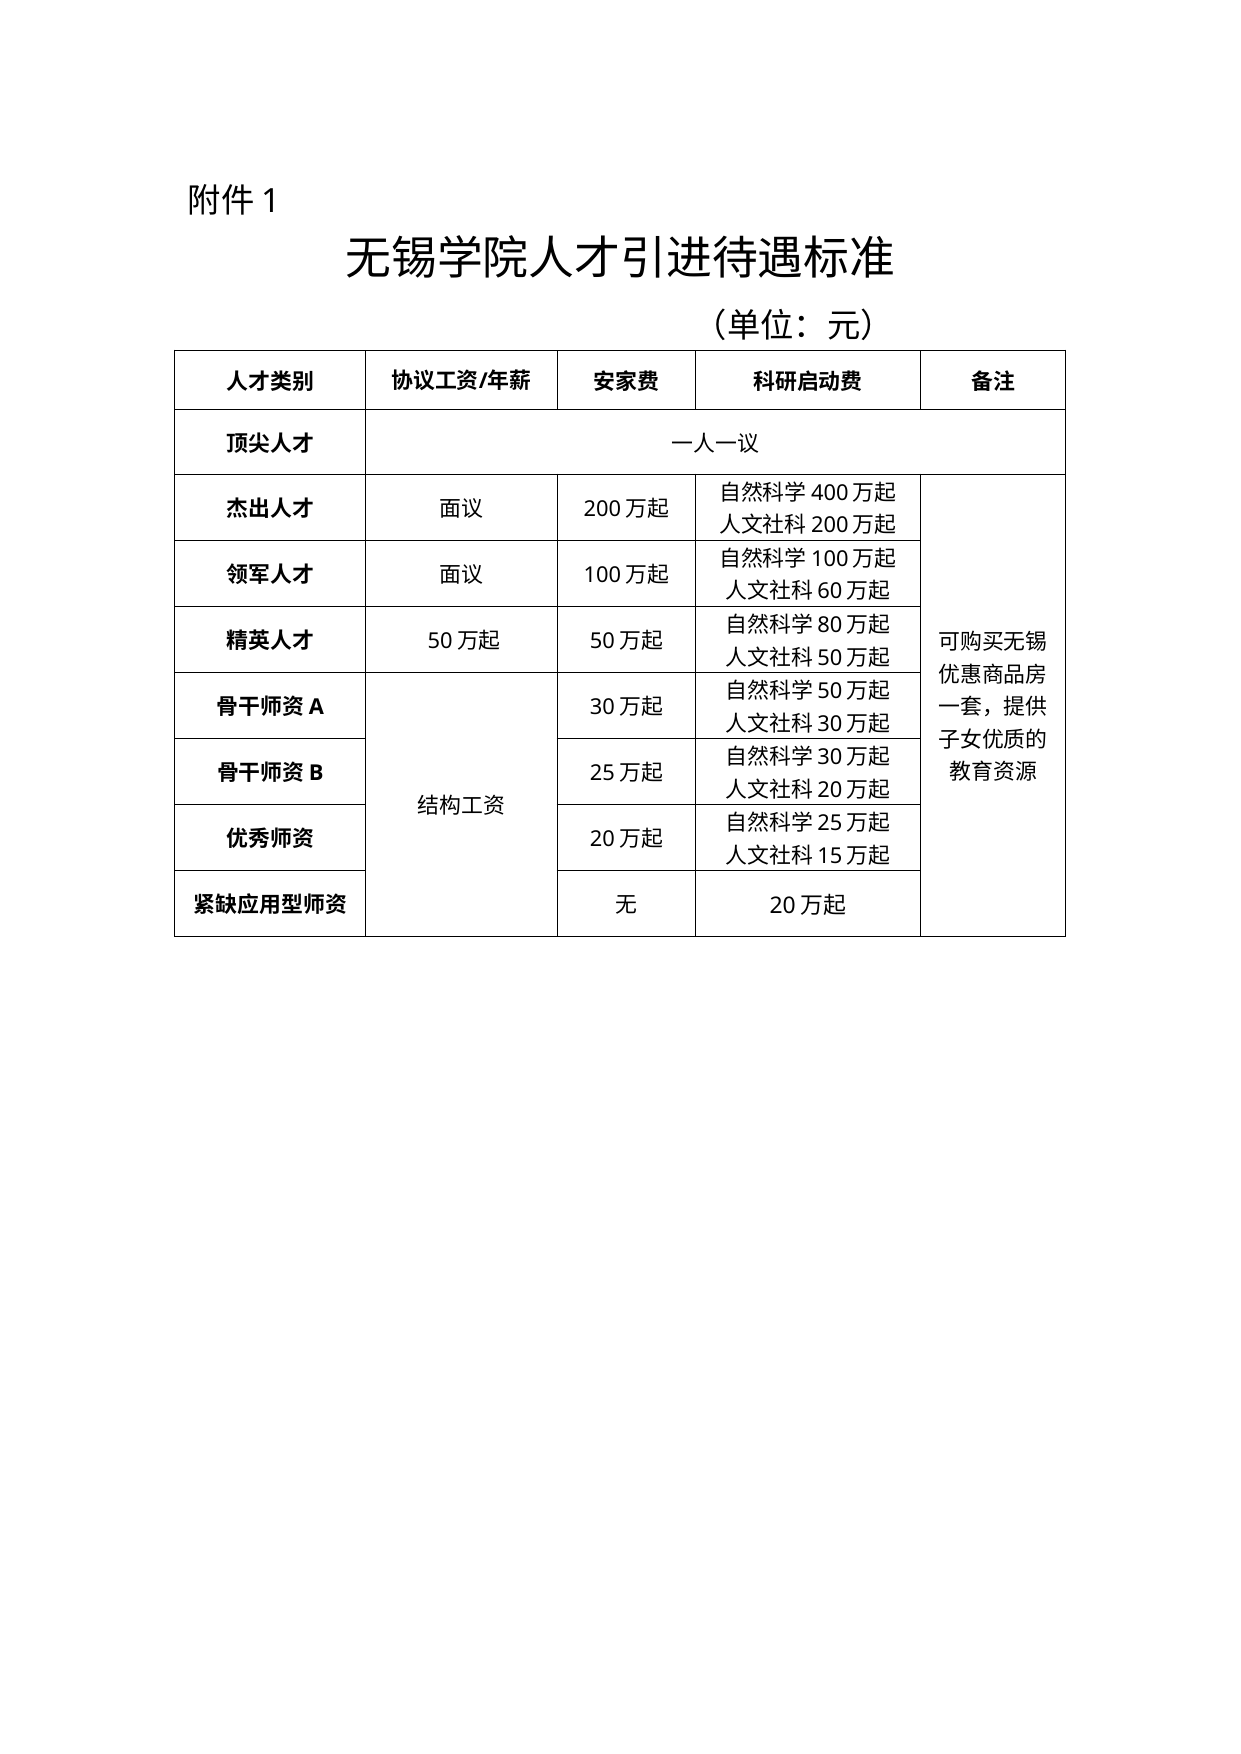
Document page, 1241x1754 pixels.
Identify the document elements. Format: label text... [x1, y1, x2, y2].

table_cell 20万起 [558, 805, 695, 870]
table_header 协议工资/年薪 [366, 351, 557, 408]
table_cell 可购买无锡优惠商品房一套，提供子女优质的教育资源 [921, 475, 1065, 936]
table_cell 优秀师资 [175, 805, 365, 870]
text 附件1 [187, 162, 1053, 224]
table_cell 200万起 [558, 475, 695, 539]
table_cell 骨干师资B [175, 739, 365, 804]
table_cell 自然科学100万起 人文社科60万起 [696, 541, 920, 606]
text （单位：元） [187, 287, 1053, 349]
table_cell 紧缺应用型师资 [175, 871, 365, 936]
table_cell 50万起 [366, 607, 557, 672]
table_cell 结构工资 [366, 673, 557, 936]
table_cell 领军人才 [175, 541, 365, 606]
text 无锡学院人才引进待遇标准 [187, 224, 1053, 287]
table_cell 一人一议 [366, 410, 1065, 473]
table_cell 精英人才 [175, 607, 365, 672]
table_cell 100万起 [558, 541, 695, 606]
table_cell 30万起 [558, 673, 695, 738]
table_cell 自然科学30万起 人文社科20万起 [696, 739, 920, 804]
table_cell 自然科学80万起 人文社科50万起 [696, 607, 920, 672]
table_cell 无 [558, 871, 695, 936]
table_cell 杰出人才 [175, 475, 365, 539]
table_cell 自然科学25万起 人文社科15万起 [696, 805, 920, 870]
table_cell 顶尖人才 [175, 410, 365, 473]
table_header 备注 [921, 351, 1065, 408]
table_cell 25万起 [558, 739, 695, 804]
table_cell 自然科学50万起 人文社科30万起 [696, 673, 920, 738]
table_cell 面议 [366, 541, 557, 606]
table_cell 50万起 [558, 607, 695, 672]
table_header 安家费 [558, 351, 695, 408]
table_cell 面议 [366, 475, 557, 539]
table_cell 骨干师资A [175, 673, 365, 738]
table_cell 20万起 [696, 871, 920, 936]
table_header 科研启动费 [696, 351, 920, 408]
table_header 人才类别 [175, 351, 365, 408]
table_cell 自然科学400万起 人文社科200万起 [696, 475, 920, 539]
